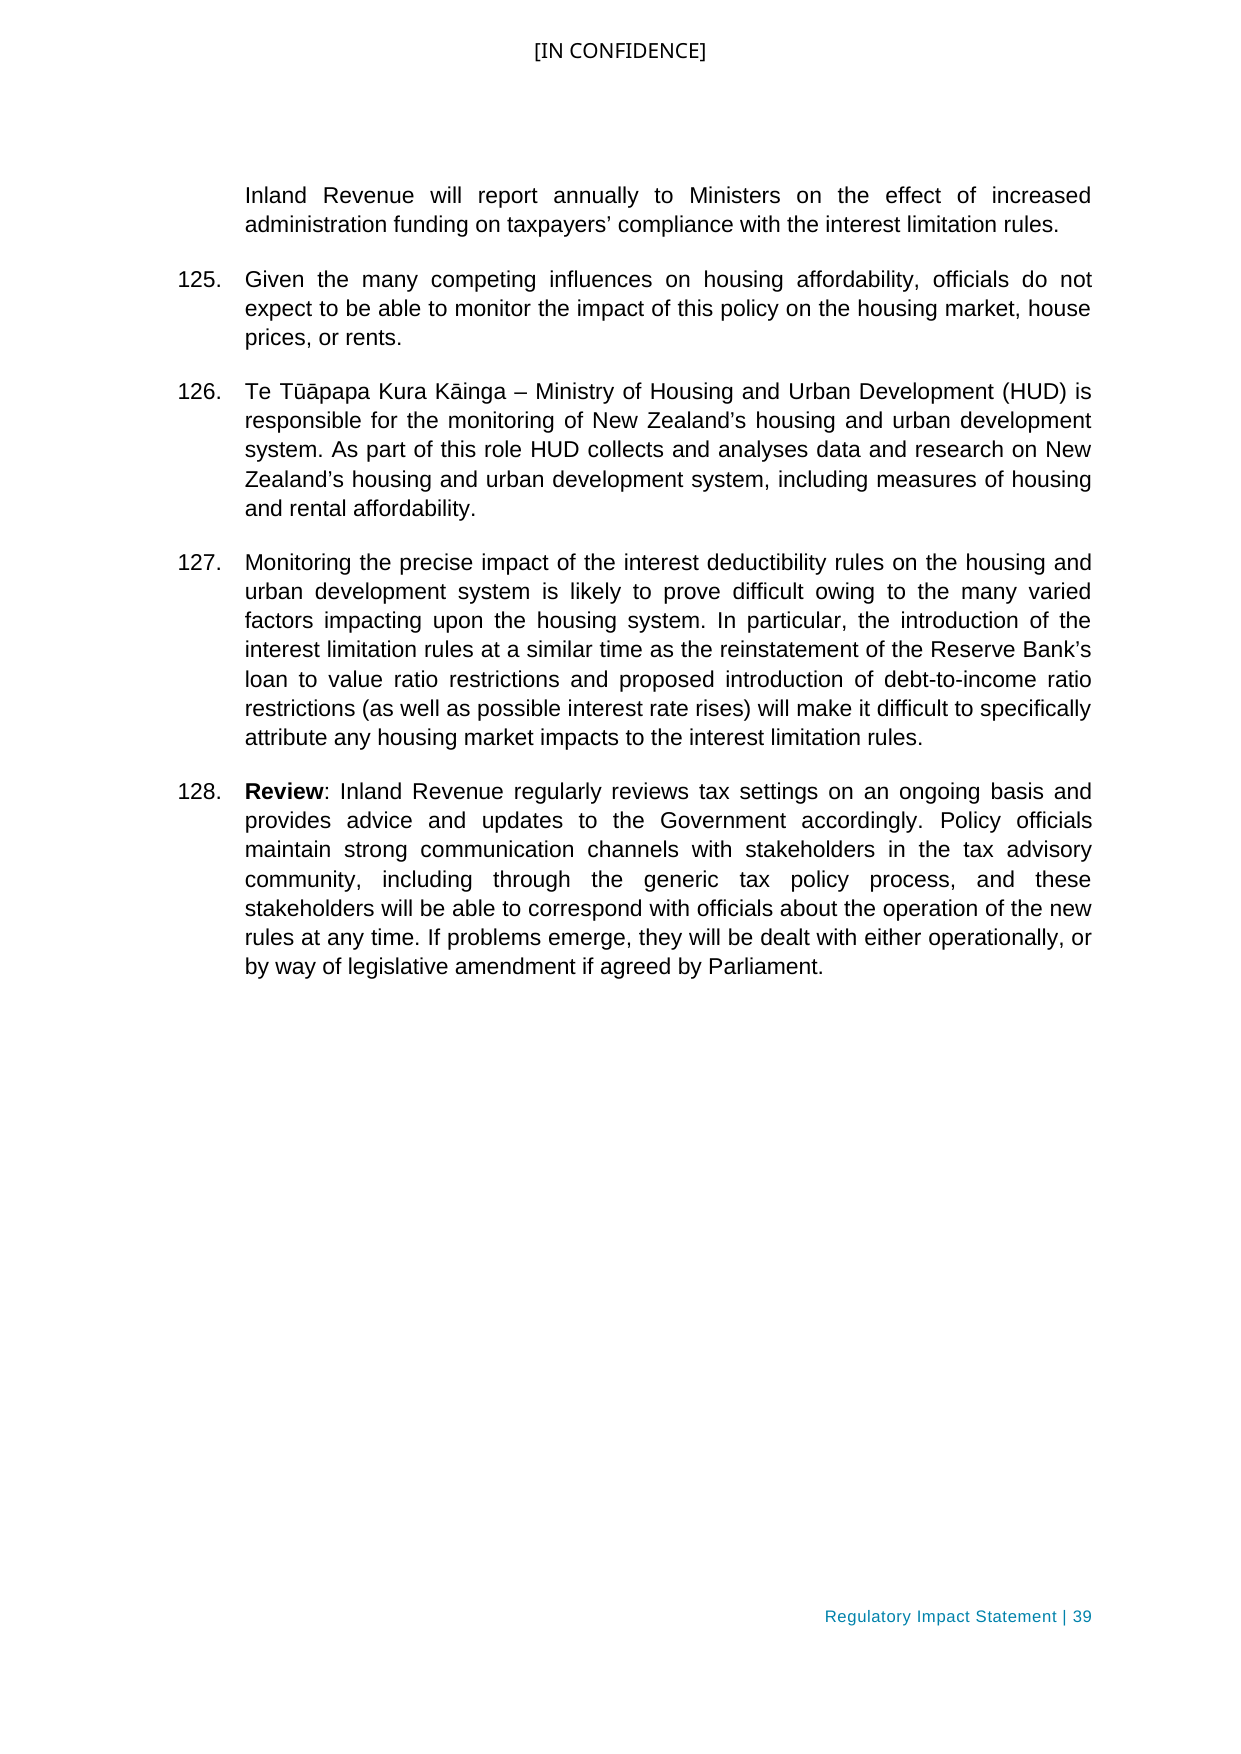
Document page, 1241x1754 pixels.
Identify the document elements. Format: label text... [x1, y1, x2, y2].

list Given the many competing influences on housing affordability, officials do not expect to be able to monitor the impact of this policy on the housing market, house prices, or rents. [177, 263, 1092, 350]
list Te Tūāpapa Kura Kāinga – Ministry of Housing and Urban Development (HUD) is responsible for the monitoring of New Zealand’s housing and urban development system. As part of this role HUD collects and analyses data and research on New Zealand’s housing and urban development system, including measures of housing and rental affordability. [177, 375, 1092, 521]
list Review: Inland Revenue regularly reviews tax settings on an ongoing basis and provides advice and updates to the Government accordingly. Policy officials maintain strong communication channels with stakeholders in the tax advisory community, including through the generic tax policy process, and these stakeholders will be able to correspond with officials about the operation of the new rules at any time. If problems emerge, they will be dealt with either operationally, or by way of legislative amendment if agreed by Parliament. [177, 775, 1092, 979]
picture [825, 1611, 832, 1622]
list Monitoring the precise impact of the interest deductibility rules on the housing and urban development system is likely to prove difficult owing to the many varied factors impacting upon the housing system. In particular, the introduction of the interest limitation rules at a similar time as the reinstatement of the Reserve Bank’s loan to value ratio restrictions and proposed introduction of debt-to-income ratio restrictions (as well as possible interest rate rises) will make it difficult to specifically attribute any housing market impacts to the interest limitation rules. [177, 546, 1092, 750]
picture [1043, 1613, 1049, 1622]
